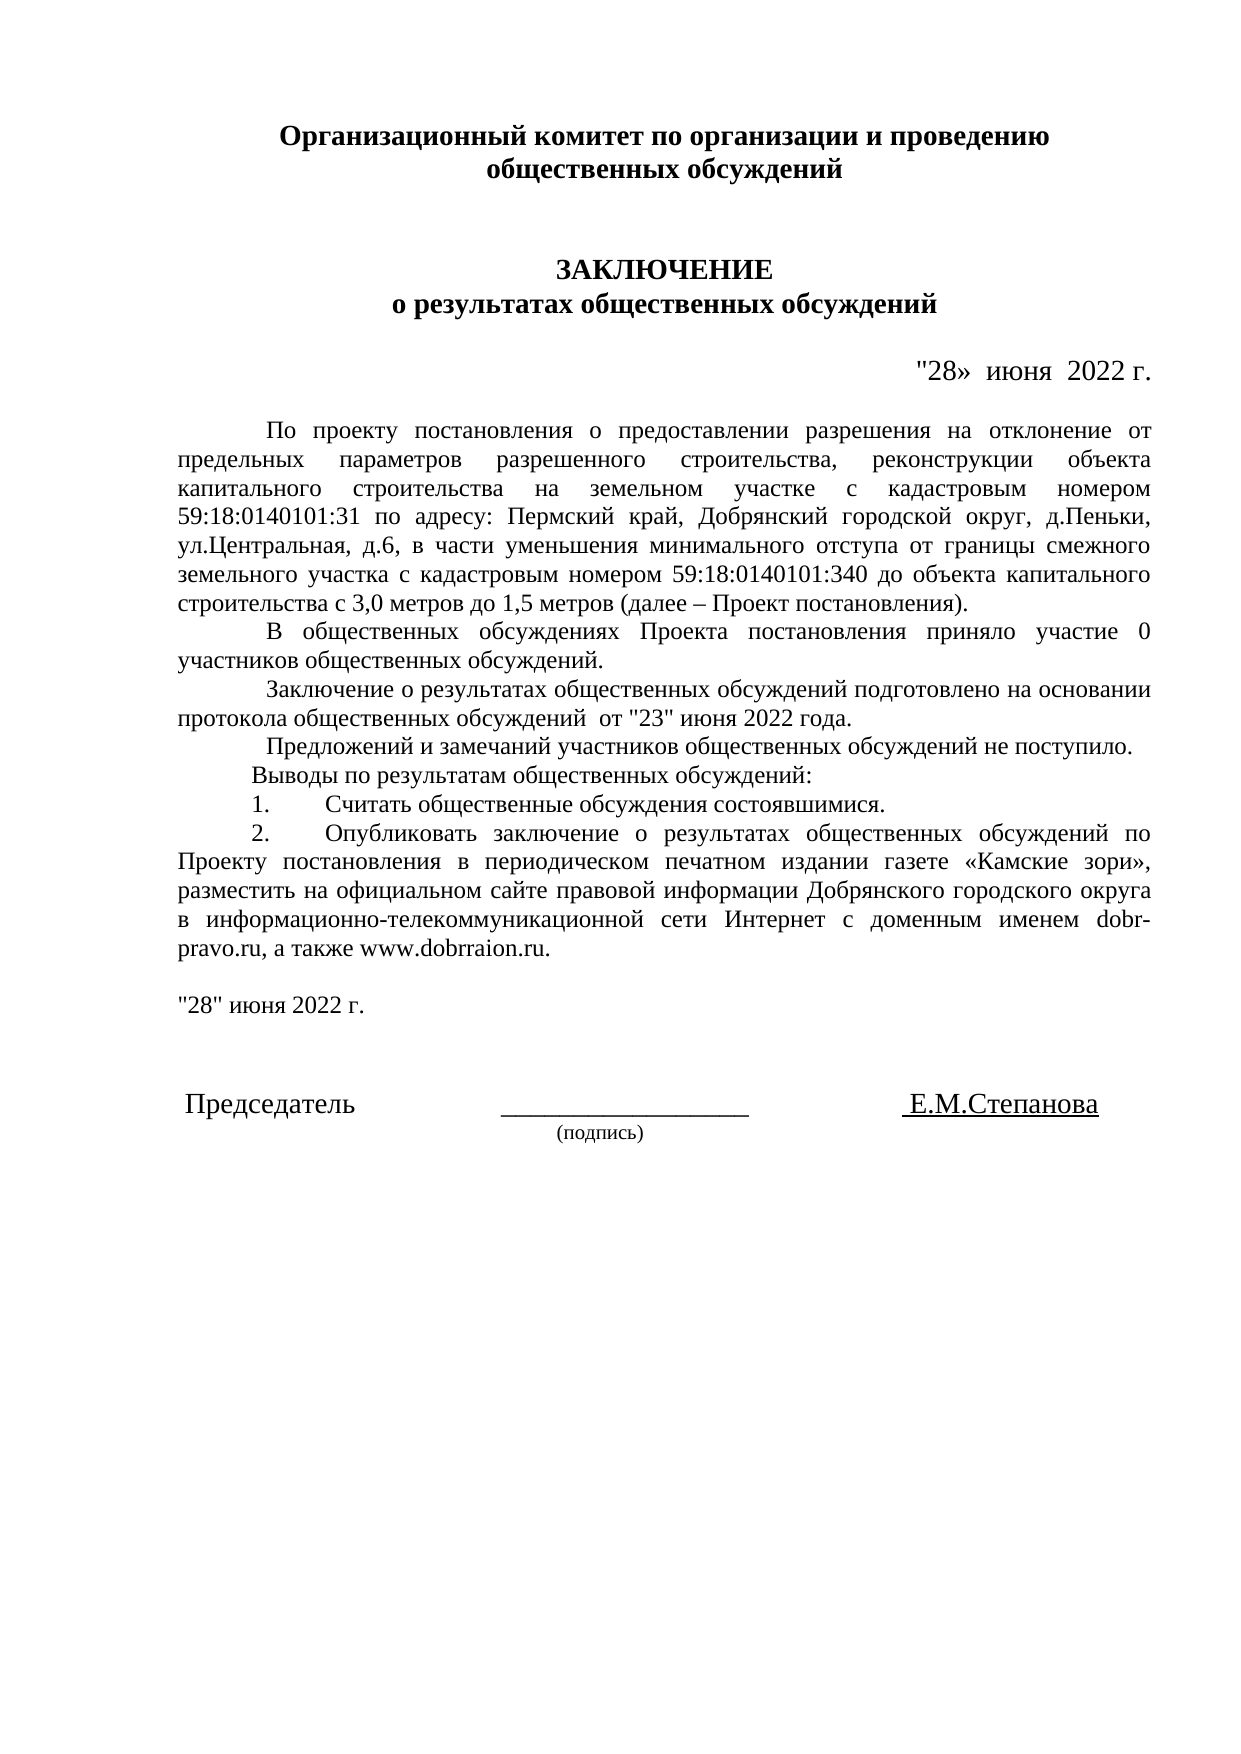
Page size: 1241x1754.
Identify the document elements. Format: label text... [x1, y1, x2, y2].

text Организационный комитет по организации и проведению [177, 118, 1152, 152]
text ЗАКЛЮЧЕНИЕ [177, 252, 1152, 286]
text о результатах общественных обсуждений [177, 286, 1152, 319]
text (подпись) [177, 1119, 1152, 1144]
text По проекту постановления о предоставлении разрешения на отклонение от предельных параметров разрешенного строительства, реконструкции объекта капитального строительства на земельном участке с кадастровым номером 59:18:0140101:31 по адресу: Пермский край, Добрянский городской округ, д.Пеньки, ул.Центральная, д.6, в части уменьшения минимального отступа от границы смежного земельного участка с кадастровым номером 59:18:0140101:340 до объекта капитального строительства с 3,0 метров до 1,5 метров (далее – Проект постановления). [177, 415, 1152, 616]
text Заключение о результатах общественных обсуждений подготовлено на основании протокола общественных обсуждений от "23" июня 2022 года. [177, 674, 1152, 731]
text Выводы по результатам общественных обсуждений: [177, 760, 1152, 789]
text Предложений и замечаний участников общественных обсуждений не поступило. [177, 731, 1152, 760]
text В общественных обсуждениях Проекта постановления приняло участие 0 участников общественных обсуждений. [177, 616, 1152, 674]
text общественных обсуждений [177, 152, 1152, 185]
text "28" июня 2022 г. [177, 990, 1152, 1019]
text "28» июня 2022 г. [177, 353, 1152, 386]
list Опубликовать заключение о результатах общественных обсуждений по Проекту постановления в периодическом печатном издании газете «Камские зори», разместить на официальном сайте правовой информации Добрянского городского округа в информационно-телекоммуникационной сети Интернет с доменным именем dobr-pravo.ru, а также www.dobrraion.ru. [177, 818, 1152, 961]
text Председатель _________________ Е.М.Степанова [177, 1086, 1152, 1119]
list Считать общественные обсуждения состоявшимися. [177, 789, 1152, 818]
